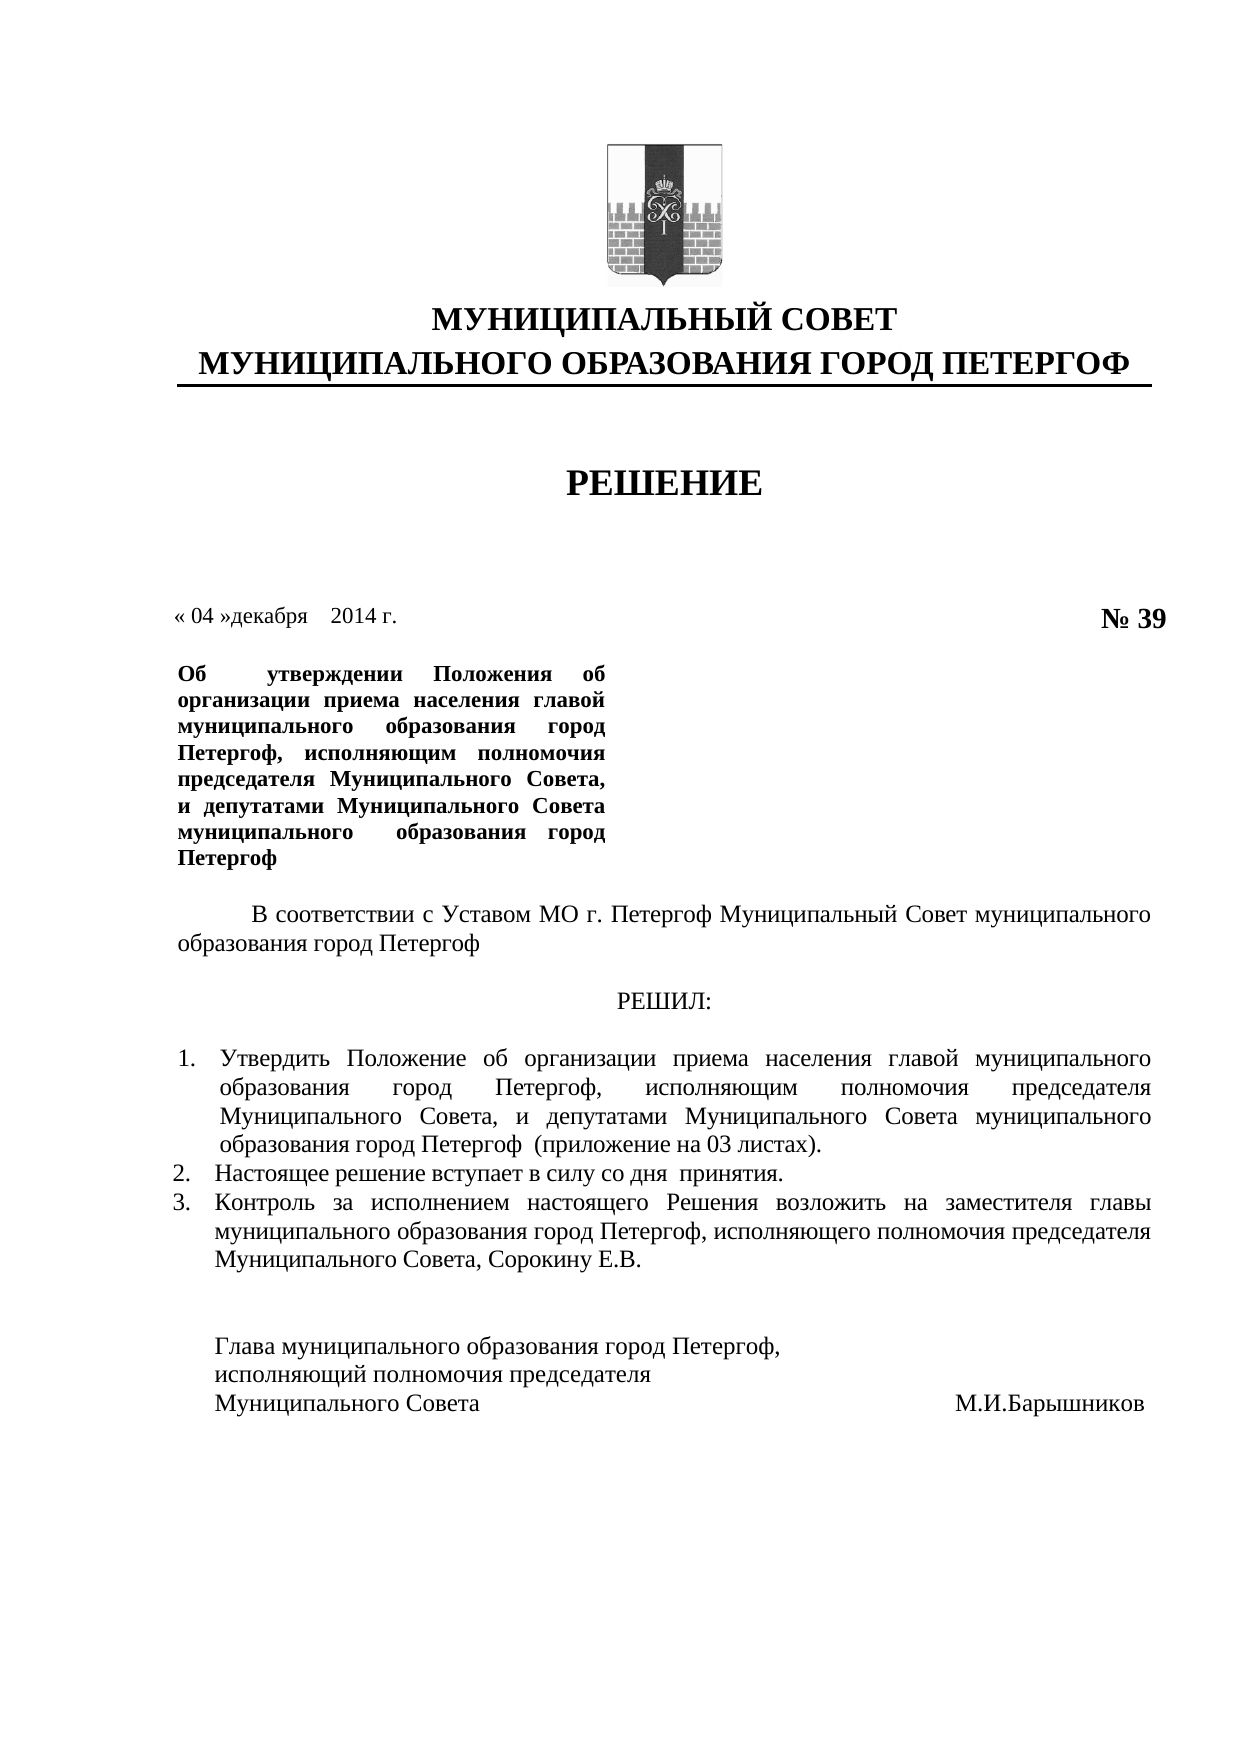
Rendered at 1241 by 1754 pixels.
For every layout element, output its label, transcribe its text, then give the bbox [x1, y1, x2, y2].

text РЕШИЛ: [177, 986, 1152, 1014]
picture [606, 143, 723, 287]
list Утвердить Положение об организации приема населения главой муниципального образования город Петергоф, исполняющим полномочия председателя Муниципального Совета, и депутатами Муниципального Совета муниципального образования город Петергоф (приложение на 03 листах). [177, 1043, 1152, 1158]
text Об утверждении Положения об организации приема населения главой муниципального образования город Петергоф, исполняющим полномочия председателя Муниципального Совета, и депутатами Муниципального Совета муниципального образования город Петергоф [177, 660, 605, 871]
subtitle МУНИЦИПАЛЬНЫЙ СОВЕТ [177, 299, 1152, 337]
text В соответствии с Уставом МО г. Петергоф Муниципальный Совет муниципального образования город Петергоф [177, 899, 1152, 957]
list Настоящее решение вступает в силу со дня принятия. [172, 1158, 1152, 1187]
subtitle МУНИЦИПАЛЬНОГО ОБРАЗОВАНИЯ ГОРОД ПЕТЕРГОФ [177, 343, 1152, 384]
table_header « 04 »декабря 2014 г. [163, 602, 672, 660]
text исполняющий полномочия председателя [214, 1359, 1152, 1388]
text Муниципального Совета М.И.Барышников [214, 1388, 1152, 1417]
text Глава муниципального образования город Петергоф, [214, 1331, 1152, 1359]
table_header № 39 [672, 602, 1178, 660]
list Контроль за исполнением настоящего Решения возложить на заместителя главы муниципального образования город Петергоф, исполняющего полномочия председателя Муниципального Совета, Сорокину Е.В. [172, 1187, 1152, 1273]
text РЕШЕНИЕ [177, 461, 1152, 504]
